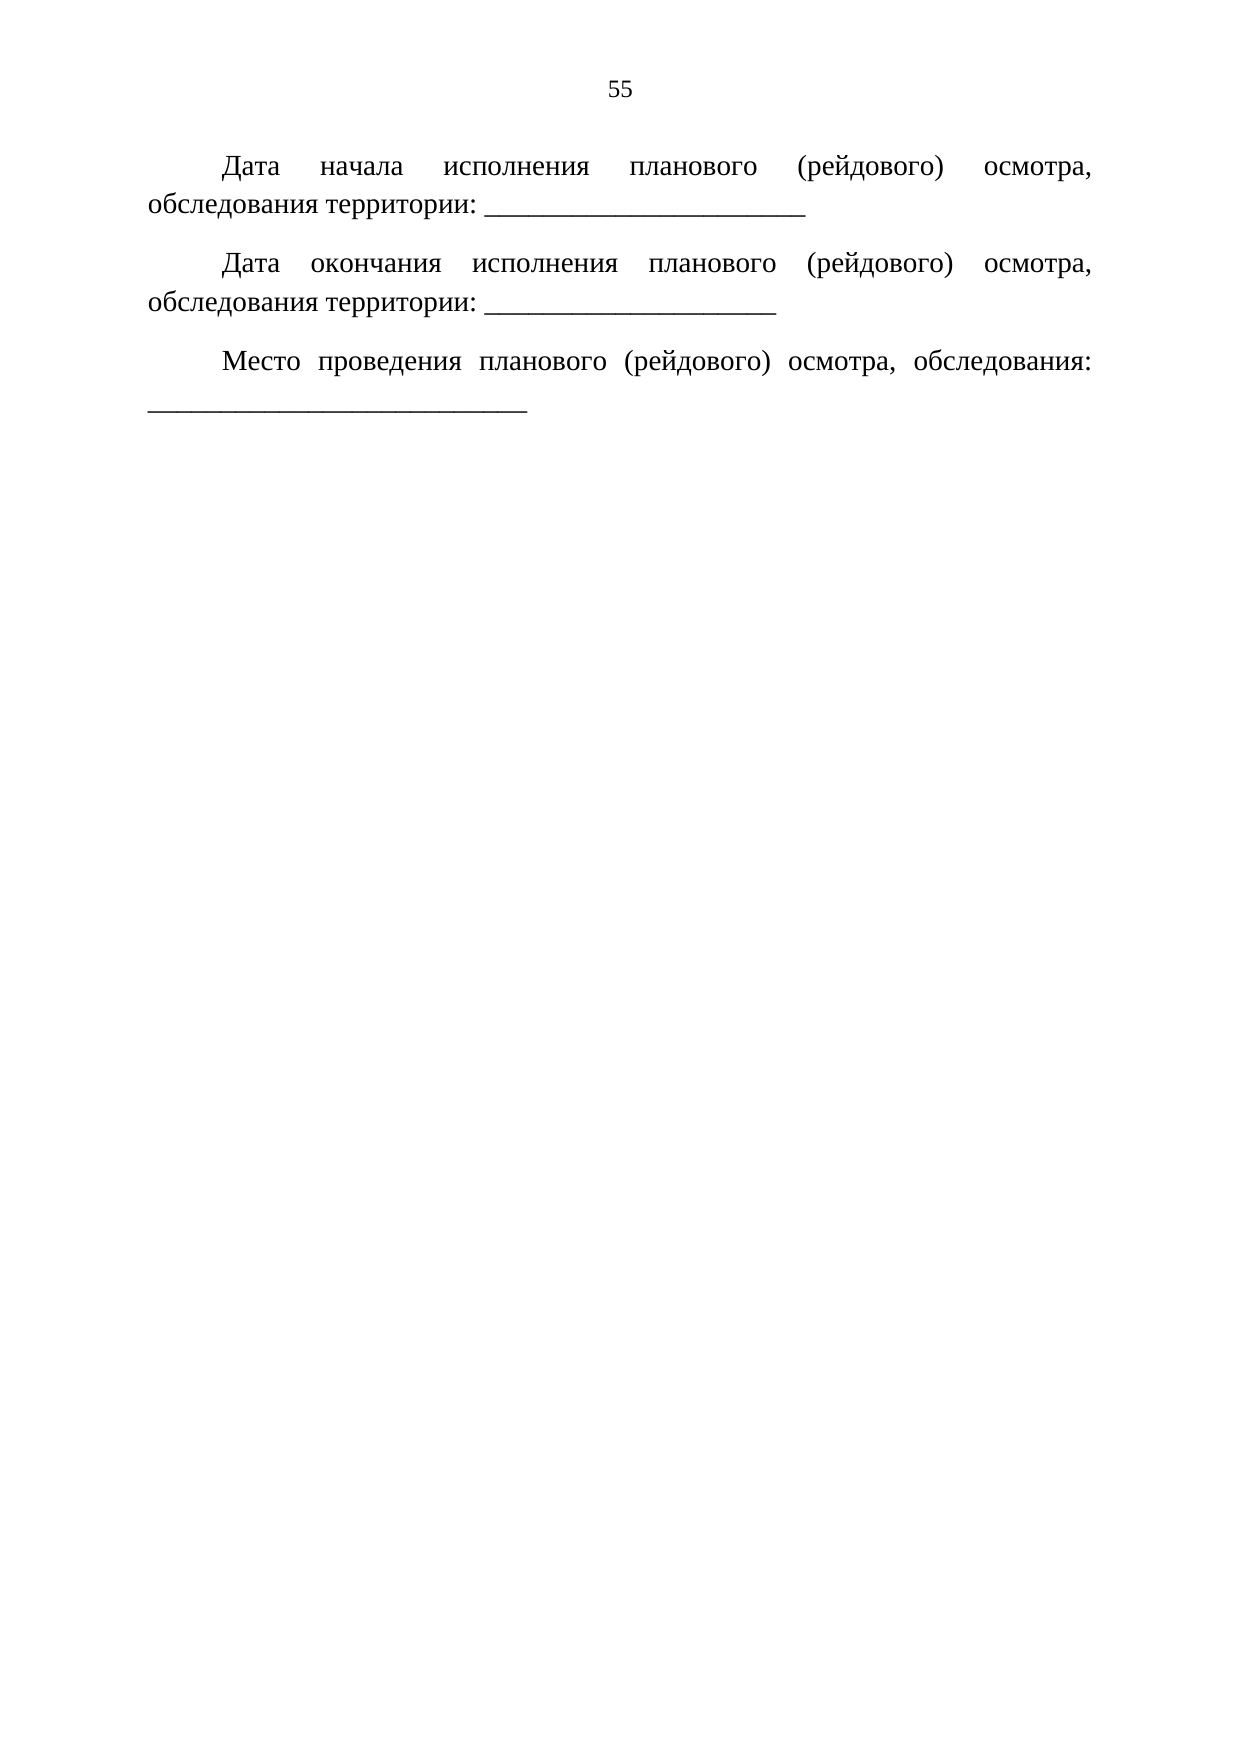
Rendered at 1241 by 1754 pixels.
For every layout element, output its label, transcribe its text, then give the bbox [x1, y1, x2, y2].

text Дата окончания исполнения планового (рейдового) осмотра, обследования территории: ____________________ [148, 246, 1092, 318]
text Дата начала исполнения планового (рейдового) осмотра, обследования территории: ______________________ [148, 148, 1092, 220]
text Место проведения планового (рейдового) осмотра, обследования: __________________________ [148, 343, 1092, 416]
